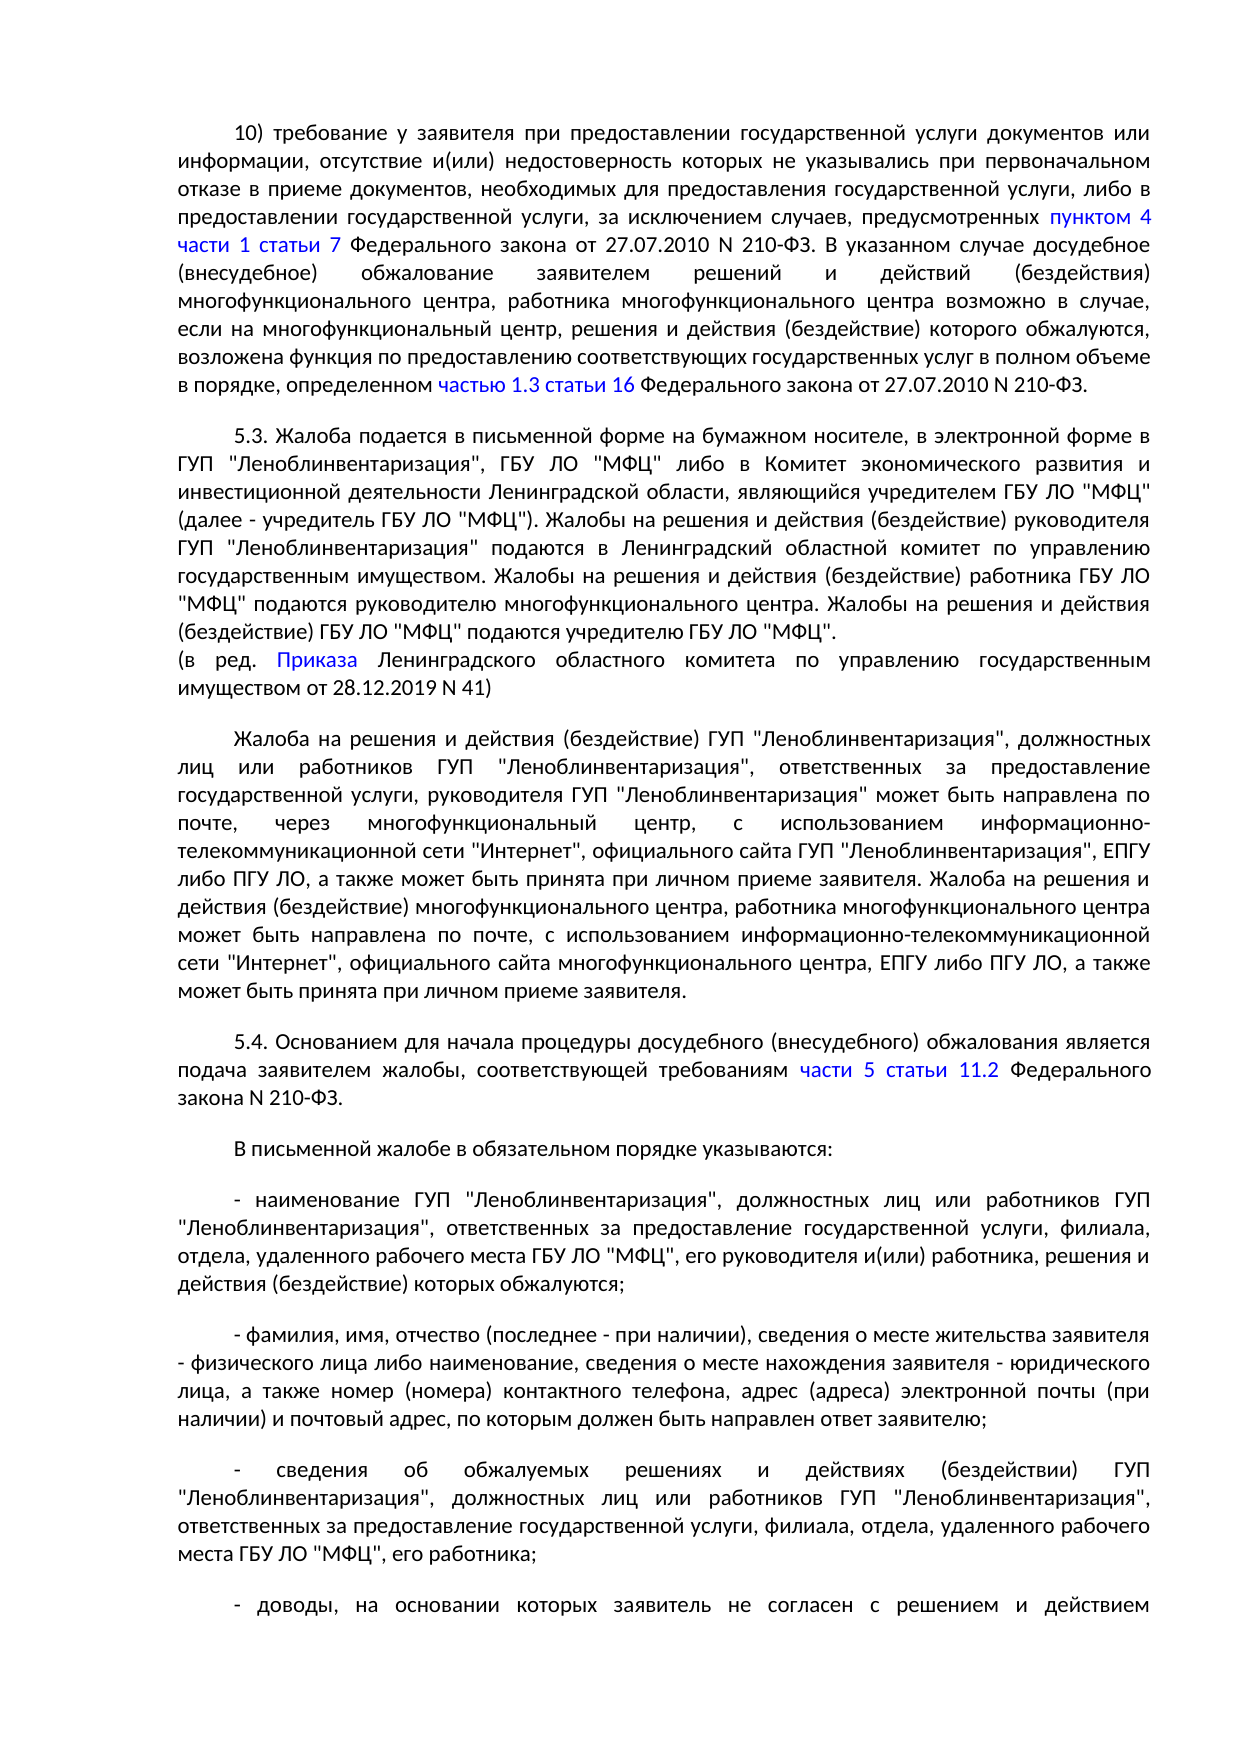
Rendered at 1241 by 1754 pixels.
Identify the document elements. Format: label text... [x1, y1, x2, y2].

text В письменной жалобе в обязательном порядке указываются: [177, 1134, 1152, 1162]
text - фамилия, имя, отчество (последнее - при наличии), сведения о месте жительства заявителя - физического лица либо наименование, сведения о месте нахождения заявителя - юридического лица, а также номер (номера) контактного телефона, адрес (адреса) электронной почты (при наличии) и почтовый адрес, по которым должен быть направлен ответ заявителю; [177, 1320, 1152, 1432]
text 10) требование у заявителя при предоставлении государственной услуги документов или информации, отсутствие и(или) недостоверность которых не указывались при первоначальном отказе в приеме документов, необходимых для предоставления государственной услуги, либо в предоставлении государственной услуги, за исключением случаев, предусмотренных пунктом 4 части 1 статьи 7 Федерального закона от 27.07.2010 N 210-ФЗ. В указанном случае досудебное (внесудебное) обжалование заявителем решений и действий (бездействия) многофункционального центра, работника многофункционального центра возможно в случае, если на многофункциональный центр, решения и действия (бездействие) которого обжалуются, возложена функция по предоставлению соответствующих государственных услуг в полном объеме в порядке, определенном частью 1.3 статьи 16 Федерального закона от 27.07.2010 N 210-ФЗ. [177, 118, 1152, 398]
text - сведения об обжалуемых решениях и действиях (бездействии) ГУП "Леноблинвентаризация", должностных лиц или работников ГУП "Леноблинвентаризация", ответственных за предоставление государственной услуги, филиала, отдела, удаленного рабочего места ГБУ ЛО "МФЦ", его работника; [177, 1455, 1152, 1567]
text 5.3. Жалоба подается в письменной форме на бумажном носителе, в электронной форме в ГУП "Леноблинвентаризация", ГБУ ЛО "МФЦ" либо в Комитет экономического развития и инвестиционной деятельности Ленинградской области, являющийся учредителем ГБУ ЛО "МФЦ" (далее - учредитель ГБУ ЛО "МФЦ"). Жалобы на решения и действия (бездействие) руководителя ГУП "Леноблинвентаризация" подаются в Ленинградский областной комитет по управлению государственным имуществом. Жалобы на решения и действия (бездействие) работника ГБУ ЛО "МФЦ" подаются руководителю многофункционального центра. Жалобы на решения и действия (бездействие) ГБУ ЛО "МФЦ" подаются учредителю ГБУ ЛО "МФЦ". [177, 421, 1152, 645]
text (в ред. Приказа Ленинградского областного комитета по управлению государственным имуществом от 28.12.2019 N 41) [177, 645, 1152, 701]
text - наименование ГУП "Леноблинвентаризация", должностных лиц или работников ГУП "Леноблинвентаризация", ответственных за предоставление государственной услуги, филиала, отдела, удаленного рабочего места ГБУ ЛО "МФЦ", его руководителя и(или) работника, решения и действия (бездействие) которых обжалуются; [177, 1185, 1152, 1297]
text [177, 1590, 1152, 1618]
text Жалоба на решения и действия (бездействие) ГУП "Леноблинвентаризация", должностных лиц или работников ГУП "Леноблинвентаризация", ответственных за предоставление государственной услуги, руководителя ГУП "Леноблинвентаризация" может быть направлена по почте, через многофункциональный центр, с использованием информационно-телекоммуникационной сети "Интернет", официального сайта ГУП "Леноблинвентаризация", ЕПГУ либо ПГУ ЛО, а также может быть принята при личном приеме заявителя. Жалоба на решения и действия (бездействие) многофункционального центра, работника многофункционального центра может быть направлена по почте, с использованием информационно-телекоммуникационной сети "Интернет", официального сайта многофункционального центра, ЕПГУ либо ПГУ ЛО, а также может быть принята при личном приеме заявителя. [177, 724, 1152, 1004]
text 5.4. Основанием для начала процедуры досудебного (внесудебного) обжалования является подача заявителем жалобы, соответствующей требованиям части 5 статьи 11.2 Федерального закона N 210-ФЗ. [177, 1027, 1152, 1112]
